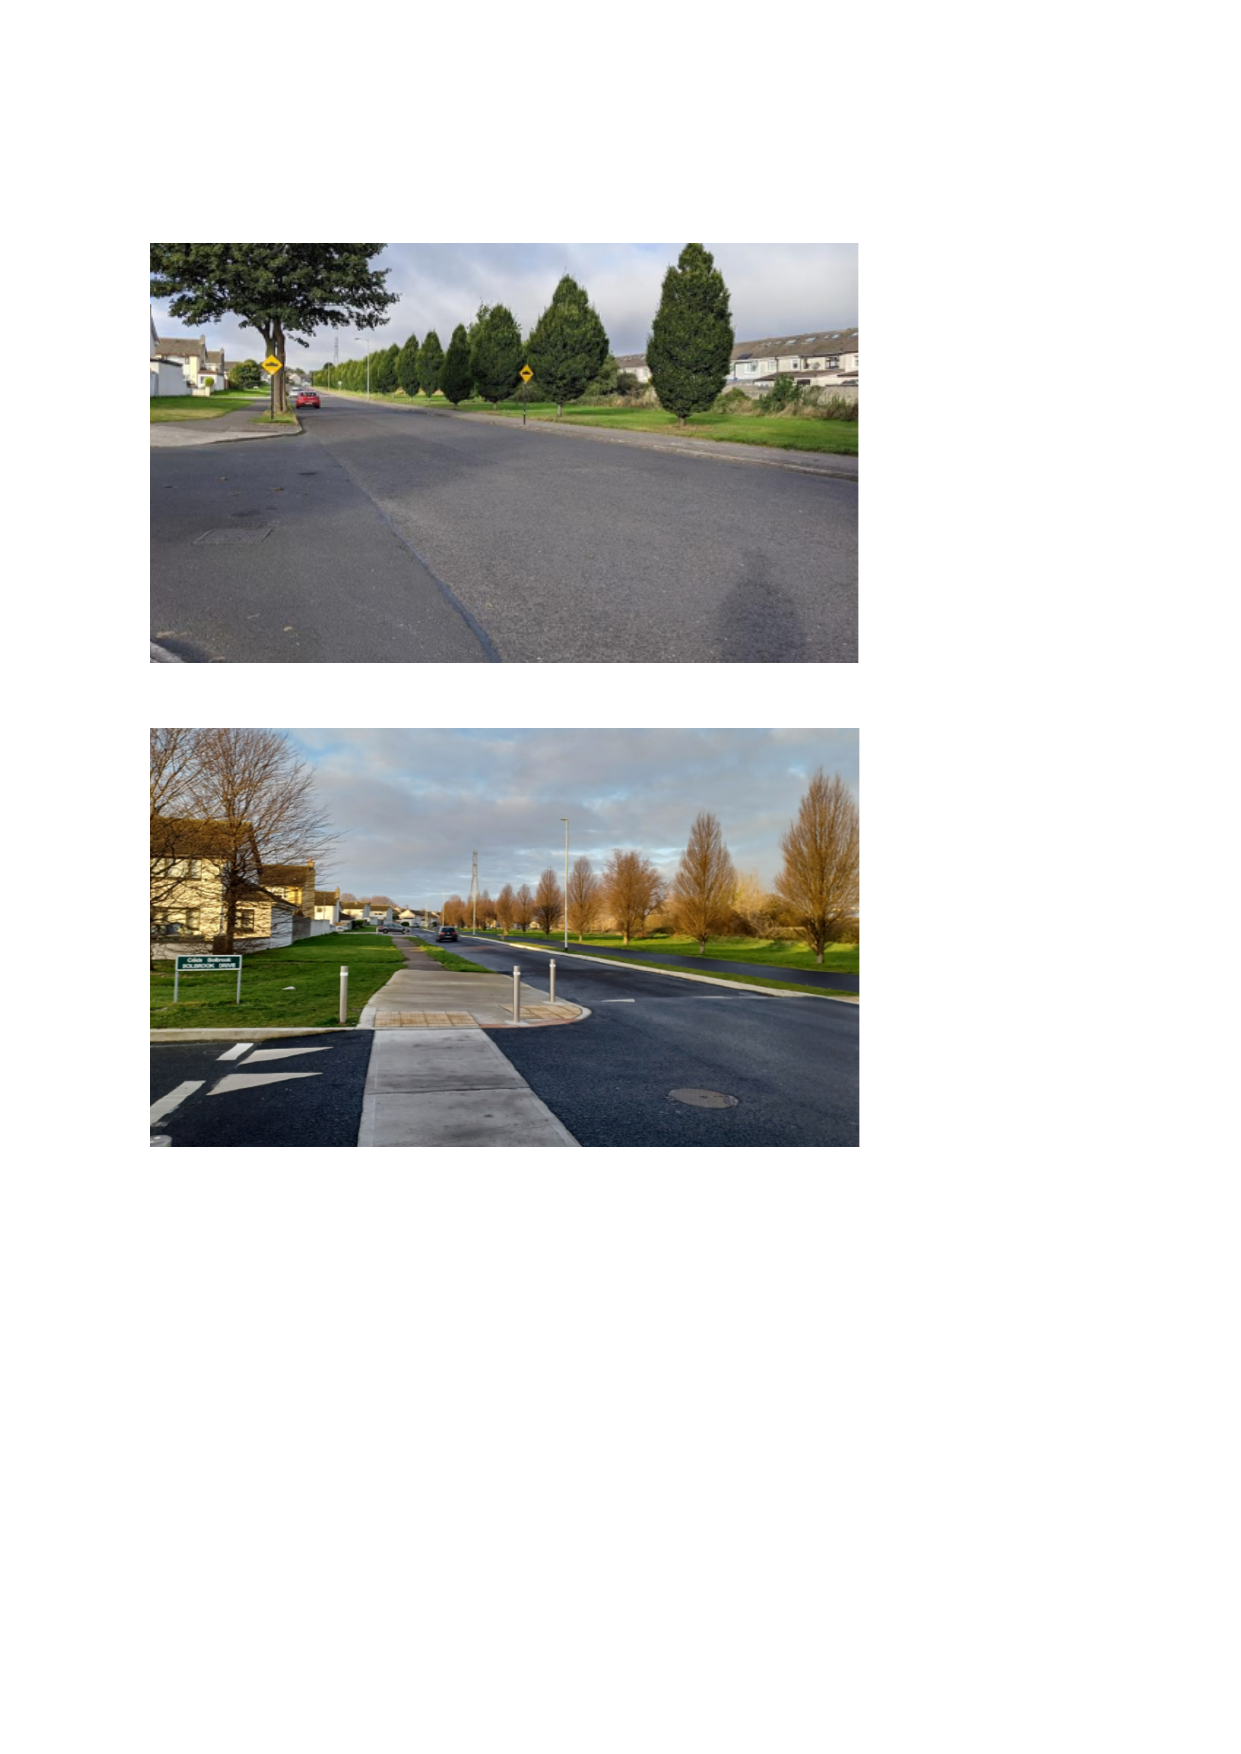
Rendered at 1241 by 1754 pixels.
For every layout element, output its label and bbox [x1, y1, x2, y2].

picture [150, 243, 860, 663]
picture [150, 728, 860, 1147]
